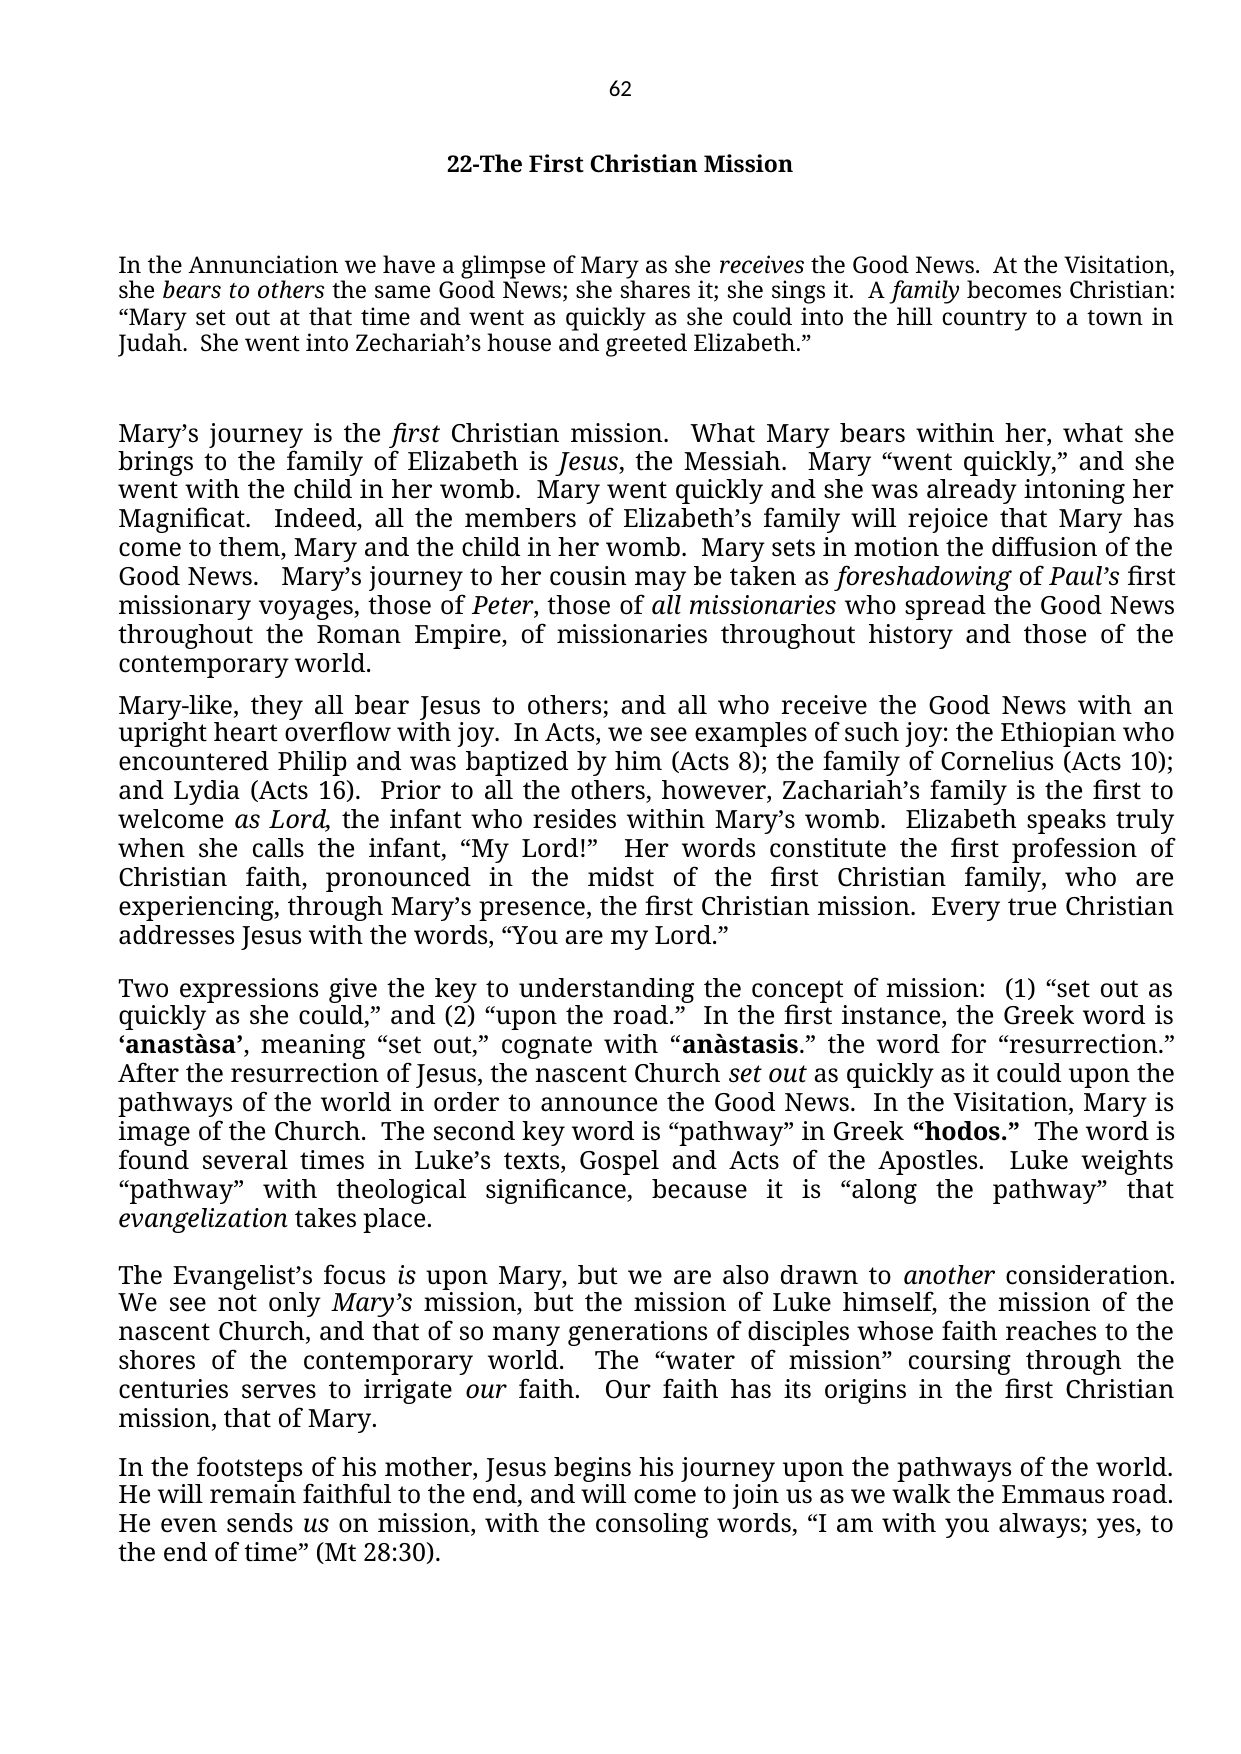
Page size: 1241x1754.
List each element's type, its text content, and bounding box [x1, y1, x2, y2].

text Two expressions give the key to understanding the concept of mission: (1) “set out as quickly as she could,” and (2) “upon the road.” In the first instance, the Greek word is ‘anastàsa’, meaning “set out,” cognate with “anàstasis.” the word for “resurrection.” After the resurrection of Jesus, the nascent Church set out as quickly as it could upon the pathways of the world in order to announce the Good News. In the Visitation, Mary is image of the Church. The second key word is “pathway” in Greek “hodos.” The word is found several times in Luke’s texts, Gospel and Acts of the Apostles. Luke weights “pathway” with theological significance, because it is “along the pathway” that evangelization takes place. [118, 974, 1176, 1235]
text In the Annunciation we have a glimpse of Mary as she receives the Good News. At the Visitation, she bears to others the same Good News; she shares it; she sings it. A family becomes Christian: “Mary set out at that time and went as quickly as she could into the hill country to a town in Judah. She went into Zechariah’s house and greeted Elizabeth.” [118, 252, 1176, 358]
text Mary-like, they all bear Jesus to others; and all who receive the Good News with an upright heart overflow with joy. In Acts, we see examples of such joy: the Ethiopian who encountered Philip and was baptized by him (Acts 8); the family of Cornelius (Acts 10); and Lydia (Acts 16). Prior to all the others, however, Zachariah’s family is the first to welcome as Lord, the infant who resides within Mary’s womb. Elizabeth speaks truly when she calls the infant, “My Lord!” Her words constitute the first profession of Christian faith, pronounced in the midst of the first Christian family, who are experiencing, through Mary’s presence, the first Christian mission. Every true Christian addresses Jesus with the words, “You are my Lord.” [118, 691, 1176, 952]
text Mary’s journey is the first Christian mission. What Mary bears within her, what she brings to the family of Elizabeth is Jesus, the Messiah. Mary “went quickly,” and she went with the child in her womb. Mary went quickly and she was already intoning her Magnificat. Indeed, all the members of Elizabeth’s family will rejoice that Mary has come to them, Mary and the child in her womb. Mary sets in motion the diffusion of the Good News. Mary’s journey to her cousin may be taken as foreshadowing of Paul’s first missionary voyages, those of Peter, those of all missionaries who spread the Good News throughout the Roman Empire, of missionaries throughout history and those of the contemporary world. [118, 419, 1176, 680]
text In the footsteps of his mother, Jesus begins his journey upon the pathways of the world. He will remain faithful to the end, and will come to join us as we walk the Emmaus road. He even sends us on mission, with the consoling words, “I am with you always; yes, to the end of time” (Mt 28:30). [118, 1453, 1176, 1569]
text 22-The First Christian Mission [118, 148, 1122, 179]
text The Evangelist’s focus is upon Mary, but we are also drawn to another consideration. We see not only Mary’s mission, but the mission of Luke himself, the mission of the nascent Church, and that of so many generations of disciples whose faith reaches to the shores of the contemporary world. The “water of mission” coursing through the centuries serves to irrigate our faith. Our faith has its origins in the first Christian mission, that of Mary. [118, 1261, 1176, 1435]
